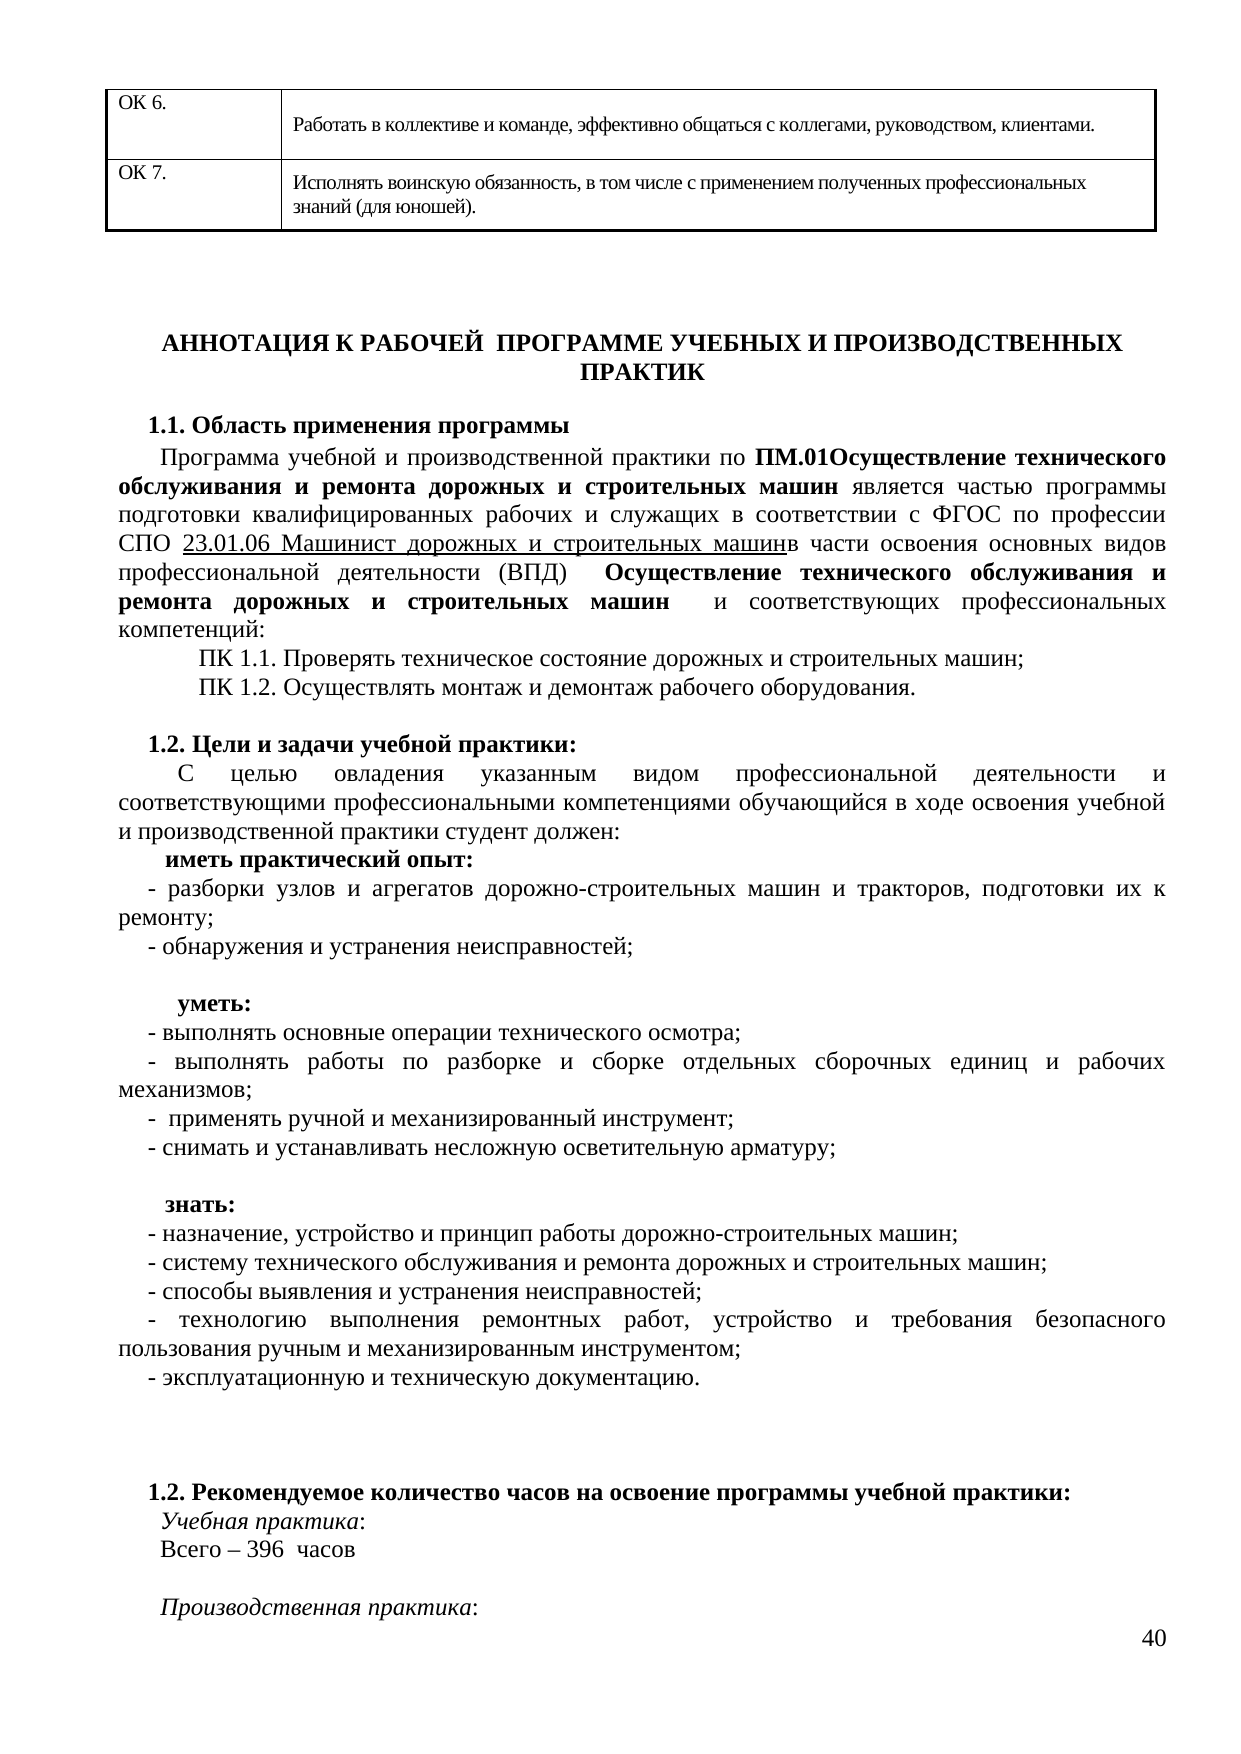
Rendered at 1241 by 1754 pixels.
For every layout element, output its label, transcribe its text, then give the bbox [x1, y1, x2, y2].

text - выполнять основные операции технического осмотра; [118, 1017, 1167, 1046]
text знать: [165, 1189, 1167, 1218]
text иметь практический опыт: [165, 844, 1167, 873]
text - эксплуатационную и техническую документацию. [118, 1362, 1167, 1391]
text уметь: [118, 988, 1167, 1017]
text 1.2. Рекомендуемое количество часов на освоение программы учебной практики: [118, 1477, 1162, 1506]
text Программа учебной и производственной практики по ПМ.01Осуществление технического обслуживания и ремонта дорожных и строительных машин является частью программы подготовки квалифицированных рабочих и служащих в соответствии с ФГОС по профессии СПО 23.01.06 Машинист дорожных и строительных машинв части освоения основных видов профессиональной деятельности (ВПД) Осуществление технического обслуживания и ремонта дорожных и строительных машин и соответствующих профессиональных компетенций: [118, 442, 1167, 643]
text - применять ручной и механизированный инструмент; [118, 1103, 1167, 1132]
table_cell ОК 6. [108, 90, 281, 159]
text - выполнять работы по разборке и сборке отдельных сборочных единиц и рабочих механизмов; [118, 1046, 1167, 1103]
text 1.1. Область применения программы [118, 410, 1162, 438]
text - назначение, устройство и принцип работы дорожно-строительных машин; [118, 1218, 1167, 1247]
table_cell Работать в коллективе и команде, эффективно общаться с коллегами, руководством, клиентами. [282, 90, 1154, 159]
text - снимать и устанавливать несложную осветительную арматуру; [118, 1132, 1167, 1161]
table_cell ОК 7. [108, 160, 281, 229]
text Всего – 396 часов [160, 1534, 1167, 1563]
text - технологию выполнения ремонтных работ, устройство и требования безопасного пользования ручным и механизированным инструментом; [118, 1304, 1167, 1362]
list Цели и задачи учебной практики: [118, 729, 1167, 758]
text С целью овладения указанным видом профессиональной деятельности и соответствующими профессиональными компетенциями обучающийся в ходе освоения учебной и производственной практики студент должен: [118, 758, 1167, 844]
text - способы выявления и устранения неисправностей; [118, 1276, 1167, 1304]
text - обнаружения и устранения неисправностей; [118, 931, 1167, 959]
table_cell Исполнять воинскую обязанность, в том числе с применением полученных профессиональных знаний (для юношей). [282, 160, 1154, 229]
text ПК 1.1. Проверять техническое состояние дорожных и строительных машин; [129, 643, 1167, 672]
text - систему технического обслуживания и ремонта дорожных и строительных машин; [118, 1247, 1167, 1276]
text Учебная практика: [160, 1506, 1167, 1534]
text АННОТАЦИЯ К РАБОЧЕЙ ПРОГРАММЕ УЧЕБНЫХ И ПРОИЗВОДСТВЕННЫХ ПРАКТИК [118, 328, 1167, 386]
text ПК 1.2. Осуществлять монтаж и демонтаж рабочего оборудования. [129, 672, 1167, 701]
text Производственная практика: [160, 1592, 1167, 1621]
text - разборки узлов и агрегатов дорожно-строительных машин и тракторов, подготовки их к ремонту; [118, 873, 1167, 931]
